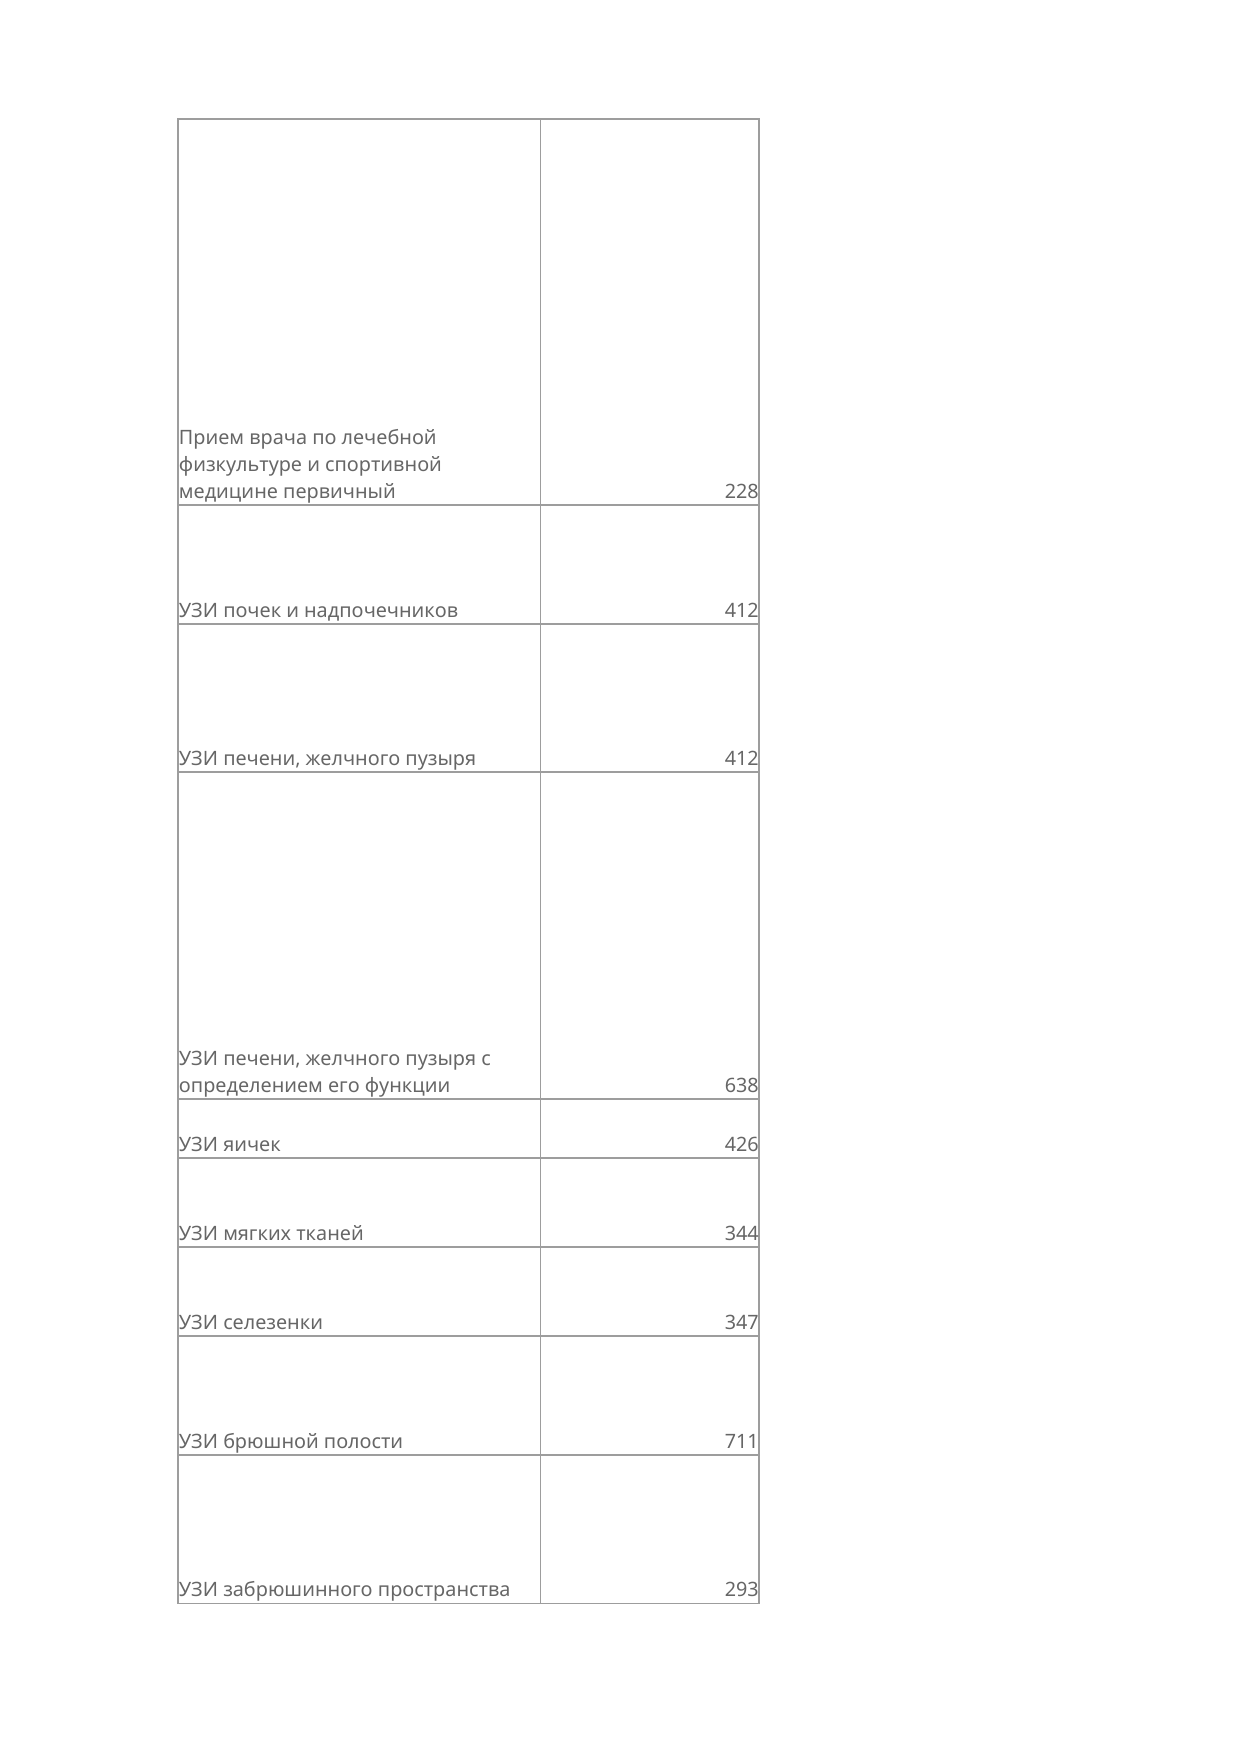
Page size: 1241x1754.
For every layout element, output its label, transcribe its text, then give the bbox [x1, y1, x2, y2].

table_cell Прием врача по лечебной физкультуре и спортивной медицине первичный [179, 120, 540, 504]
table_cell УЗИ селезенки [179, 1248, 540, 1335]
table_cell 711 [541, 1337, 758, 1454]
table_cell УЗИ печени, желчного пузыря с определением его функции [179, 773, 540, 1098]
table_cell УЗИ забрюшинного пространства [179, 1456, 540, 1602]
table_cell 228 [541, 120, 758, 504]
table_cell УЗИ мягких тканей [179, 1159, 540, 1246]
table_cell 344 [541, 1159, 758, 1246]
table_cell 347 [541, 1248, 758, 1335]
table_cell УЗИ почек и надпочечников [179, 506, 540, 623]
table_cell 426 [541, 1100, 758, 1157]
table_cell 412 [541, 506, 758, 623]
table_cell 293 [541, 1456, 758, 1602]
table_cell УЗИ яичек [179, 1100, 540, 1157]
table_cell УЗИ печени, желчного пузыря [179, 625, 540, 771]
table_cell УЗИ брюшной полости [179, 1337, 540, 1454]
table_cell 412 [541, 625, 758, 771]
table_cell 638 [541, 773, 758, 1098]
